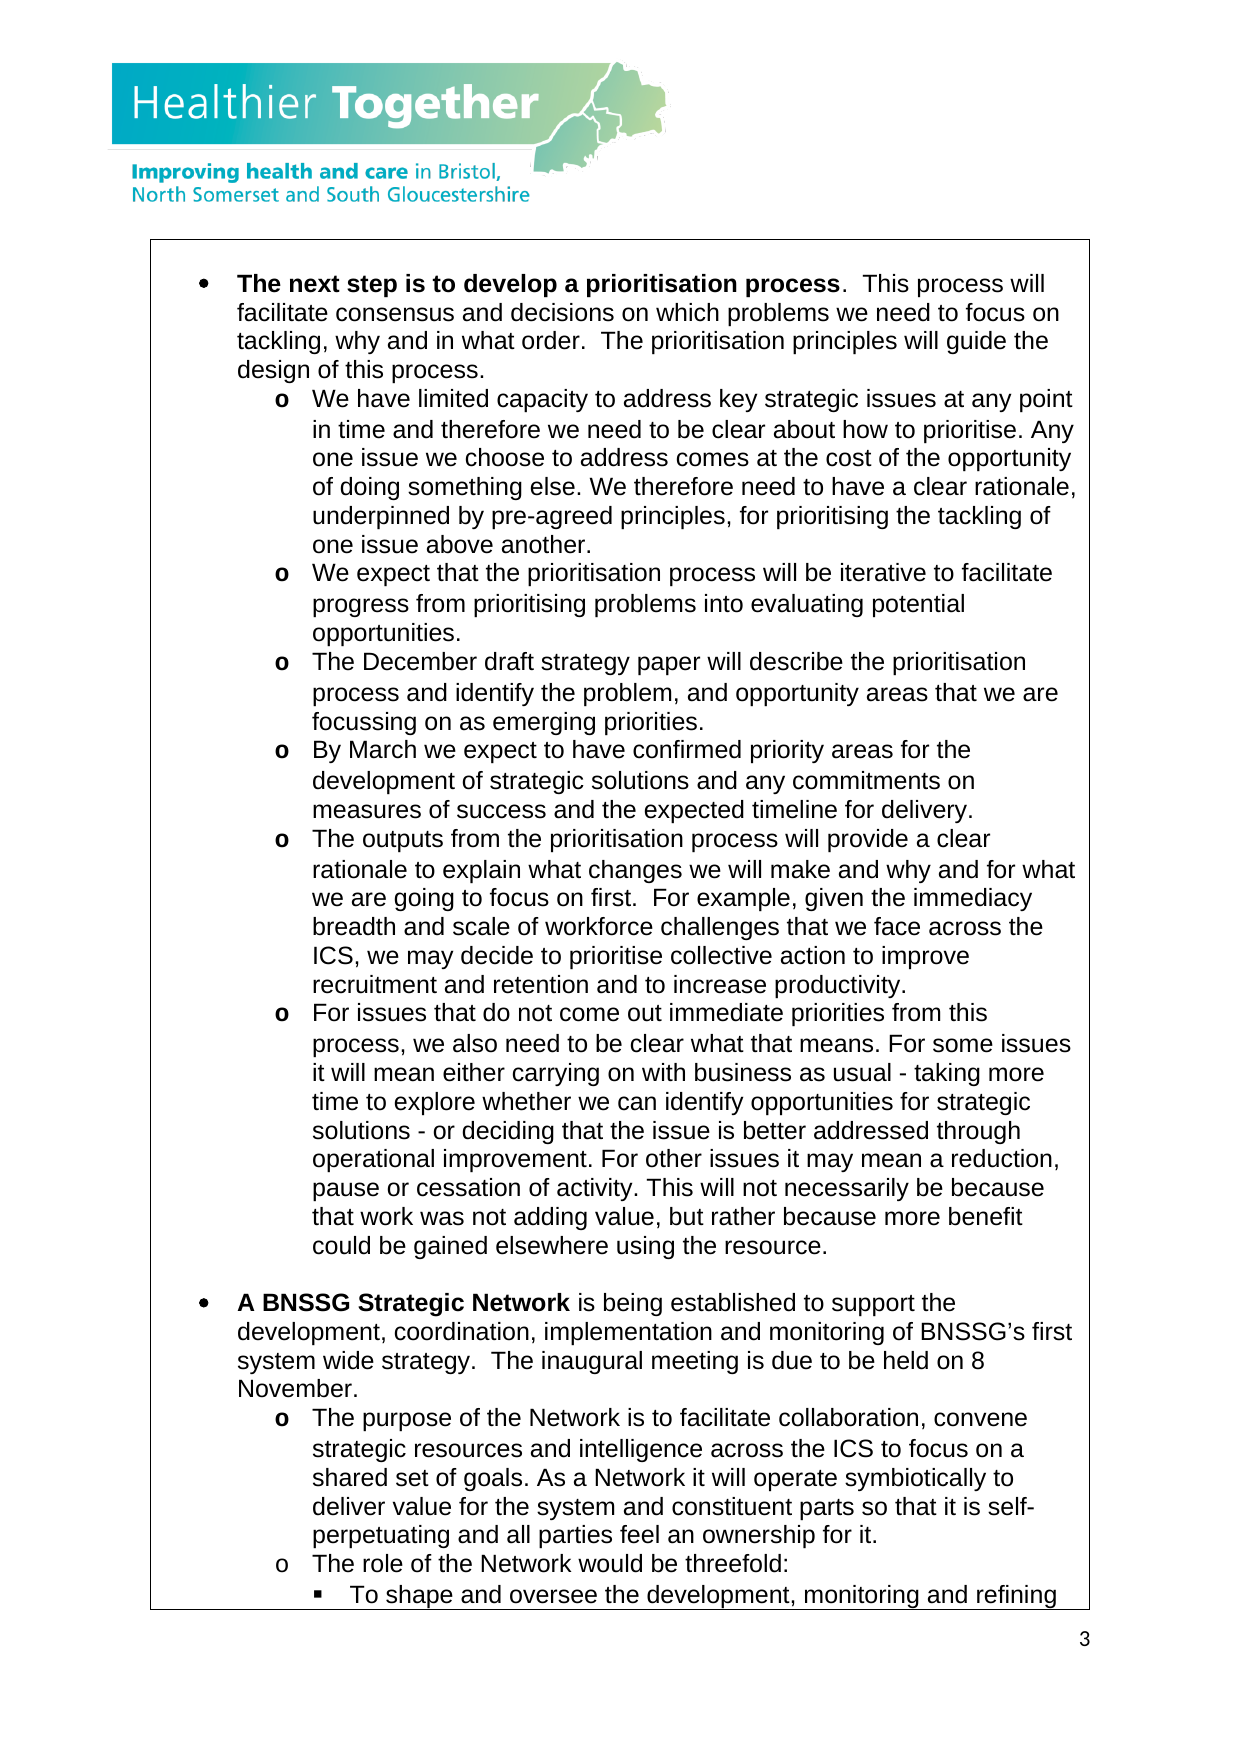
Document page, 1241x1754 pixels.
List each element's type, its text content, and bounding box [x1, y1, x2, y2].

picture [107, 58, 696, 207]
